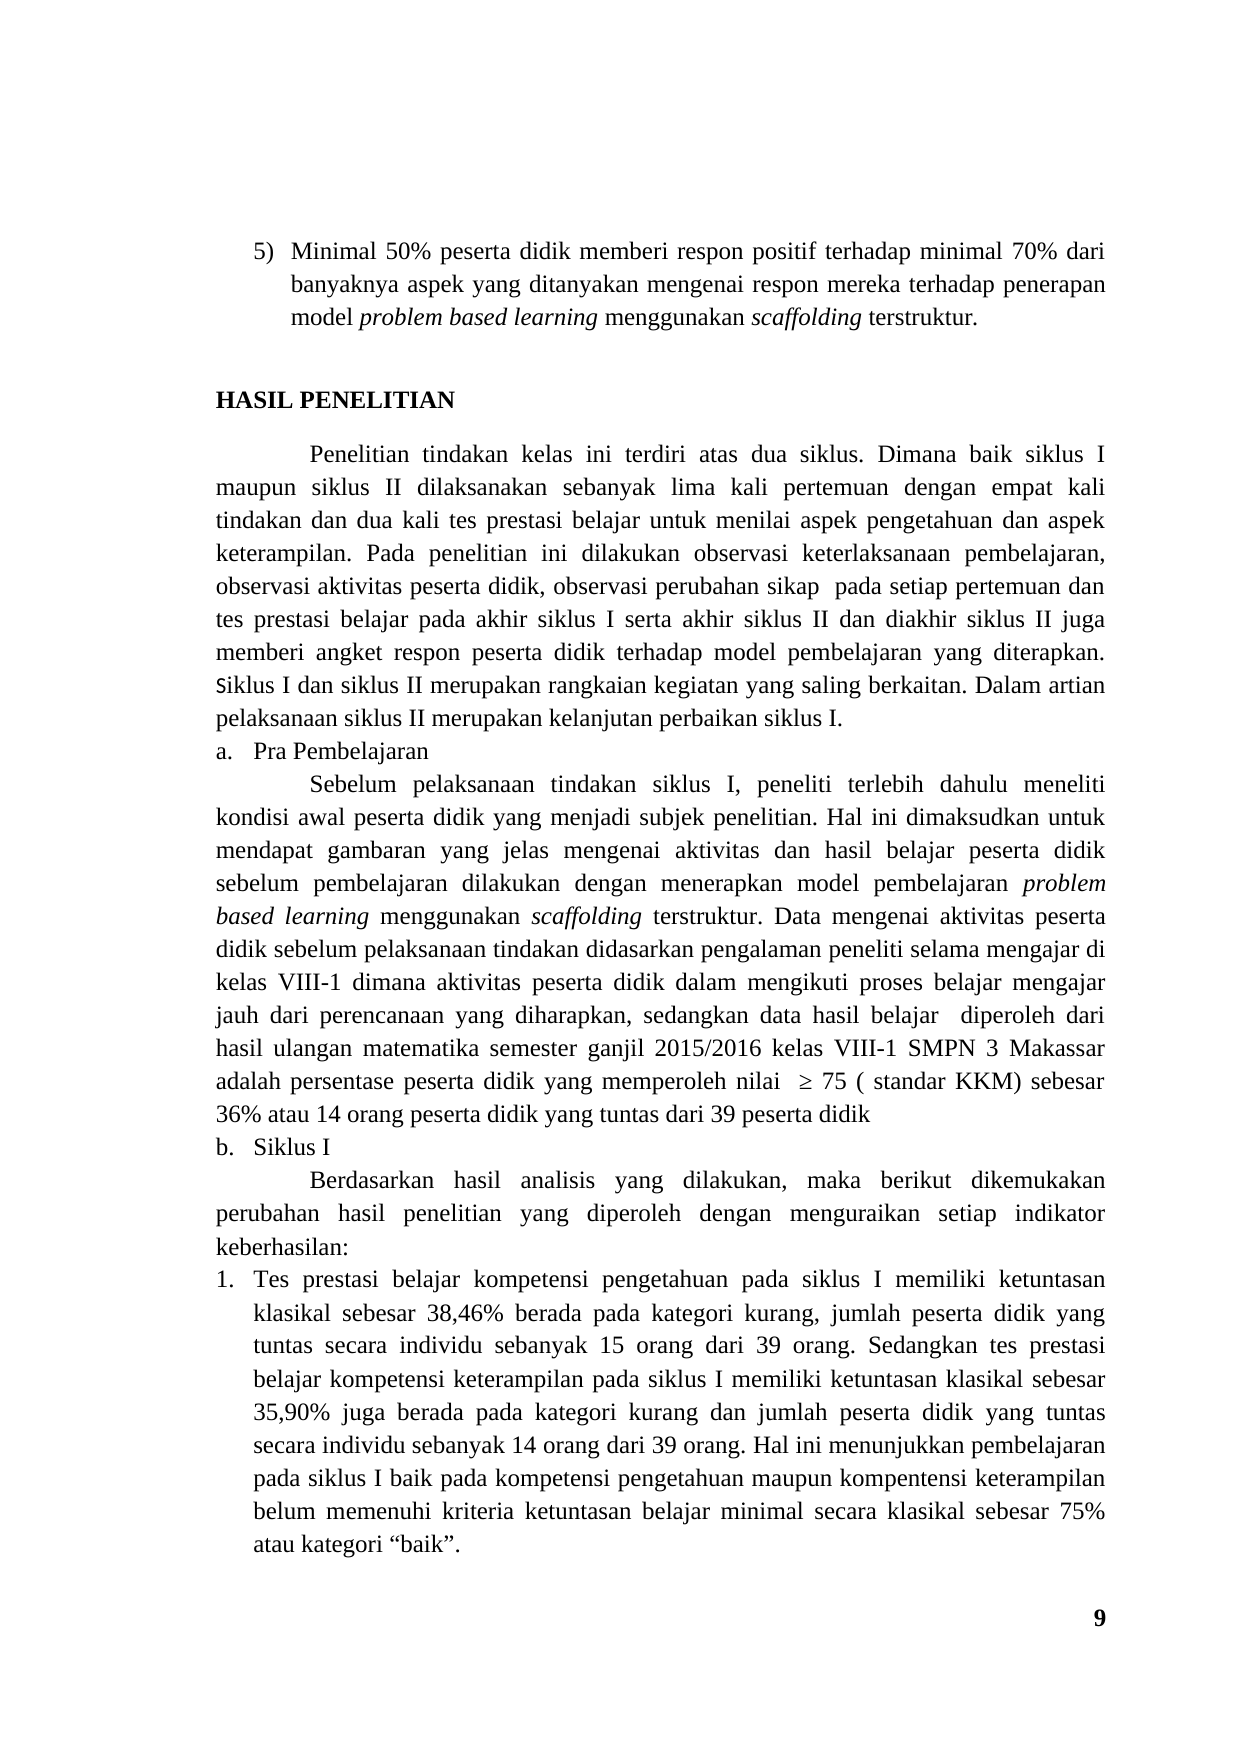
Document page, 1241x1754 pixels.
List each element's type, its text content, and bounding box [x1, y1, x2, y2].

list Penelitian tindakan kelas ini terdiri atas dua siklus. Dimana baik siklus I maupun siklus II dilaksanakan sebanyak lima kali pertemuan dengan empat kali tindakan dan dua kali tes prestasi belajar untuk menilai aspek pengetahuan dan aspek keterampilan. Pada penelitian ini dilakukan observasi keterlaksanaan pembelajaran, observasi aktivitas peserta didik, observasi perubahan sikap pada setiap pertemuan dan tes prestasi belajar pada akhir siklus I serta akhir siklus II dan diakhir siklus II juga memberi angket respon peserta didik terhadap model pembelajaran yang diterapkan. Siklus I dan siklus II merupakan rangkaian kegiatan yang saling berkaitan. Dalam artian pelaksanaan siklus II merupakan kelanjutan perbaikan siklus I. [216, 439, 1106, 732]
list Berdasarkan hasil analisis yang dilakukan, maka berikut dikemukakan perubahan hasil penelitian yang diperoleh dengan menguraikan setiap indikator keberhasilan: [216, 1166, 1106, 1260]
text HASIL PENELITIAN [216, 385, 1106, 414]
list Siklus I [216, 1132, 1106, 1161]
list Minimal 50% peserta didik memberi respon positif terhadap minimal 70% dari banyaknya aspek yang ditanyakan mengenai respon mereka terhadap penerapan model problem based learning menggunakan scaffolding terstruktur. [253, 236, 1106, 331]
list Sebelum pelaksanaan tindakan siklus I, peneliti terlebih dahulu meneliti kondisi awal peserta didik yang menjadi subjek penelitian. Hal ini dimaksudkan untuk mendapat gambaran yang jelas mengenai aktivitas dan hasil belajar peserta didik sebelum pembelajaran dilakukan dengan menerapkan model pembelajaran problem based learning menggunakan scaffolding terstruktur. Data mengenai aktivitas peserta didik sebelum pelaksanaan tindakan didasarkan pengalaman peneliti selama mengajar di kelas VIII-1 dimana aktivitas peserta didik dalam mengikuti proses belajar mengajar jauh dari perencanaan yang diharapkan, sedangkan data hasil belajar diperoleh dari hasil ulangan matematika semester ganjil 2015/2016 kelas VIII-1 SMPN 3 Makassar adalah persentase peserta didik yang memperoleh nilai ≥ 75 ( standar KKM) sebesar 36% atau 14 orang peserta didik yang tuntas dari 39 peserta didik [216, 769, 1106, 1128]
list Tes prestasi belajar kompetensi pengetahuan pada siklus I memiliki ketuntasan klasikal sebesar 38,46% berada pada kategori kurang, jumlah peserta didik yang tuntas secara individu sebanyak 15 orang dari 39 orang. Sedangkan tes prestasi belajar kompetensi keterampilan pada siklus I memiliki ketuntasan klasikal sebesar 35,90% juga berada pada kategori kurang dan jumlah peserta didik yang tuntas secara individu sebanyak 14 orang dari 39 orang. Hal ini menunjukkan pembelajaran pada siklus I baik pada kompetensi pengetahuan maupun kompentensi keterampilan belum memenuhi kriteria ketuntasan belajar minimal secara klasikal sebesar 75% atau kategori “baik”. [216, 1264, 1106, 1557]
list Pra Pembelajaran [216, 736, 1106, 765]
